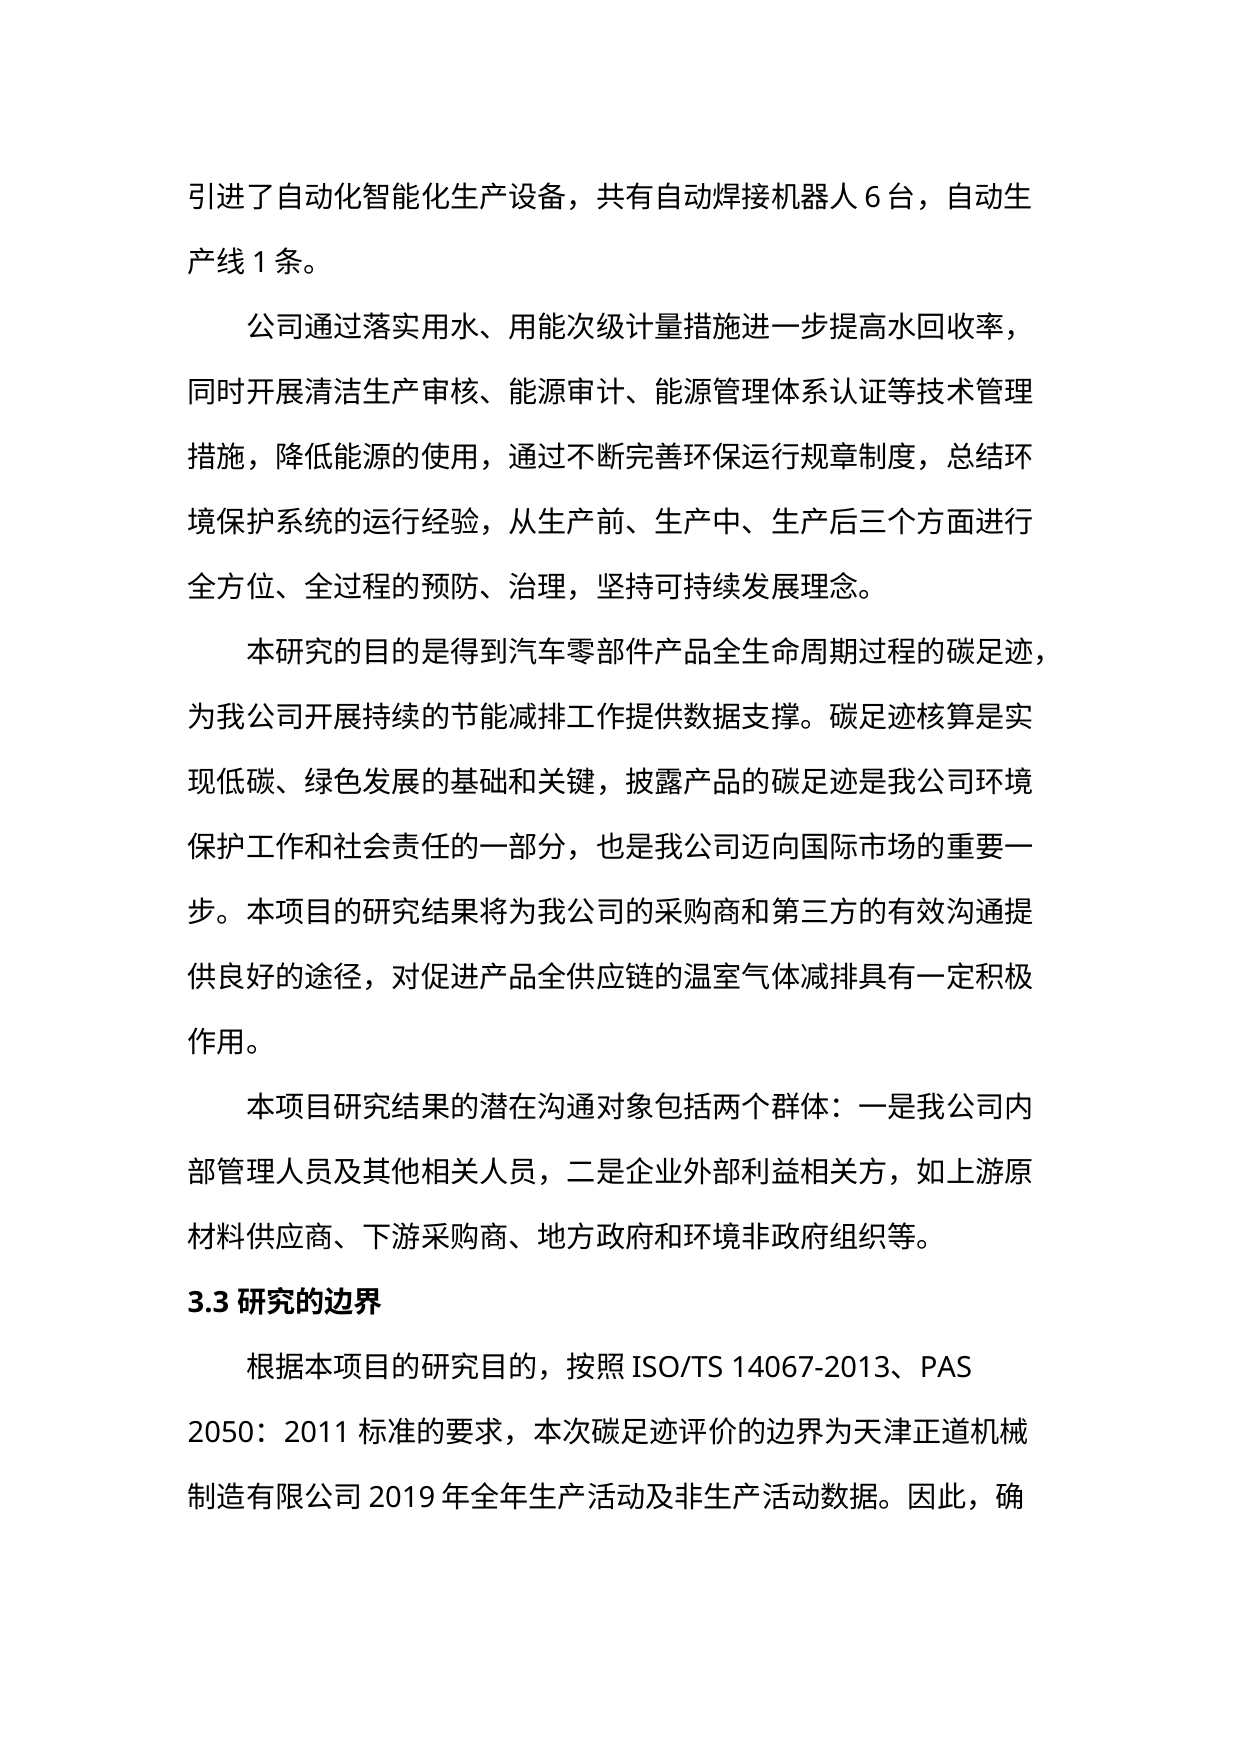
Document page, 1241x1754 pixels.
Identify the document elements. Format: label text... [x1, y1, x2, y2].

text 本项目研究结果的潜在沟通对象包括两个群体：一是我公司内部管理人员及其他相关人员，二是企业外部利益相关方，如上游原材料供应商、下游采购商、地方政府和环境非政府组织等。 [187, 1072, 1053, 1267]
text 本研究的目的是得到汽车零部件产品全生命周期过程的碳足迹，为我公司开展持续的节能减排工作提供数据支撑。碳足迹核算是实现低碳、绿色发展的基础和关键，披露产品的碳足迹是我公司环境保护工作和社会责任的一部分，也是我公司迈向国际市场的重要一步。本项目的研究结果将为我公司的采购商和第三方的有效沟通提供良好的途径，对促进产品全供应链的温室气体减排具有一定积极作用。 [187, 617, 1053, 1072]
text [187, 1332, 1053, 1527]
text 3.3 研究的边界 [187, 1267, 1053, 1332]
text 公司通过落实用水、用能次级计量措施进一步提高水回收率，同时开展清洁生产审核、能源审计、能源管理体系认证等技术管理措施，降低能源的使用，通过不断完善环保运行规章制度，总结环境保护系统的运行经验，从生产前、生产中、生产后三个方面进行全方位、全过程的预防、治理，坚持可持续发展理念。 [187, 292, 1053, 617]
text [187, 162, 1053, 292]
